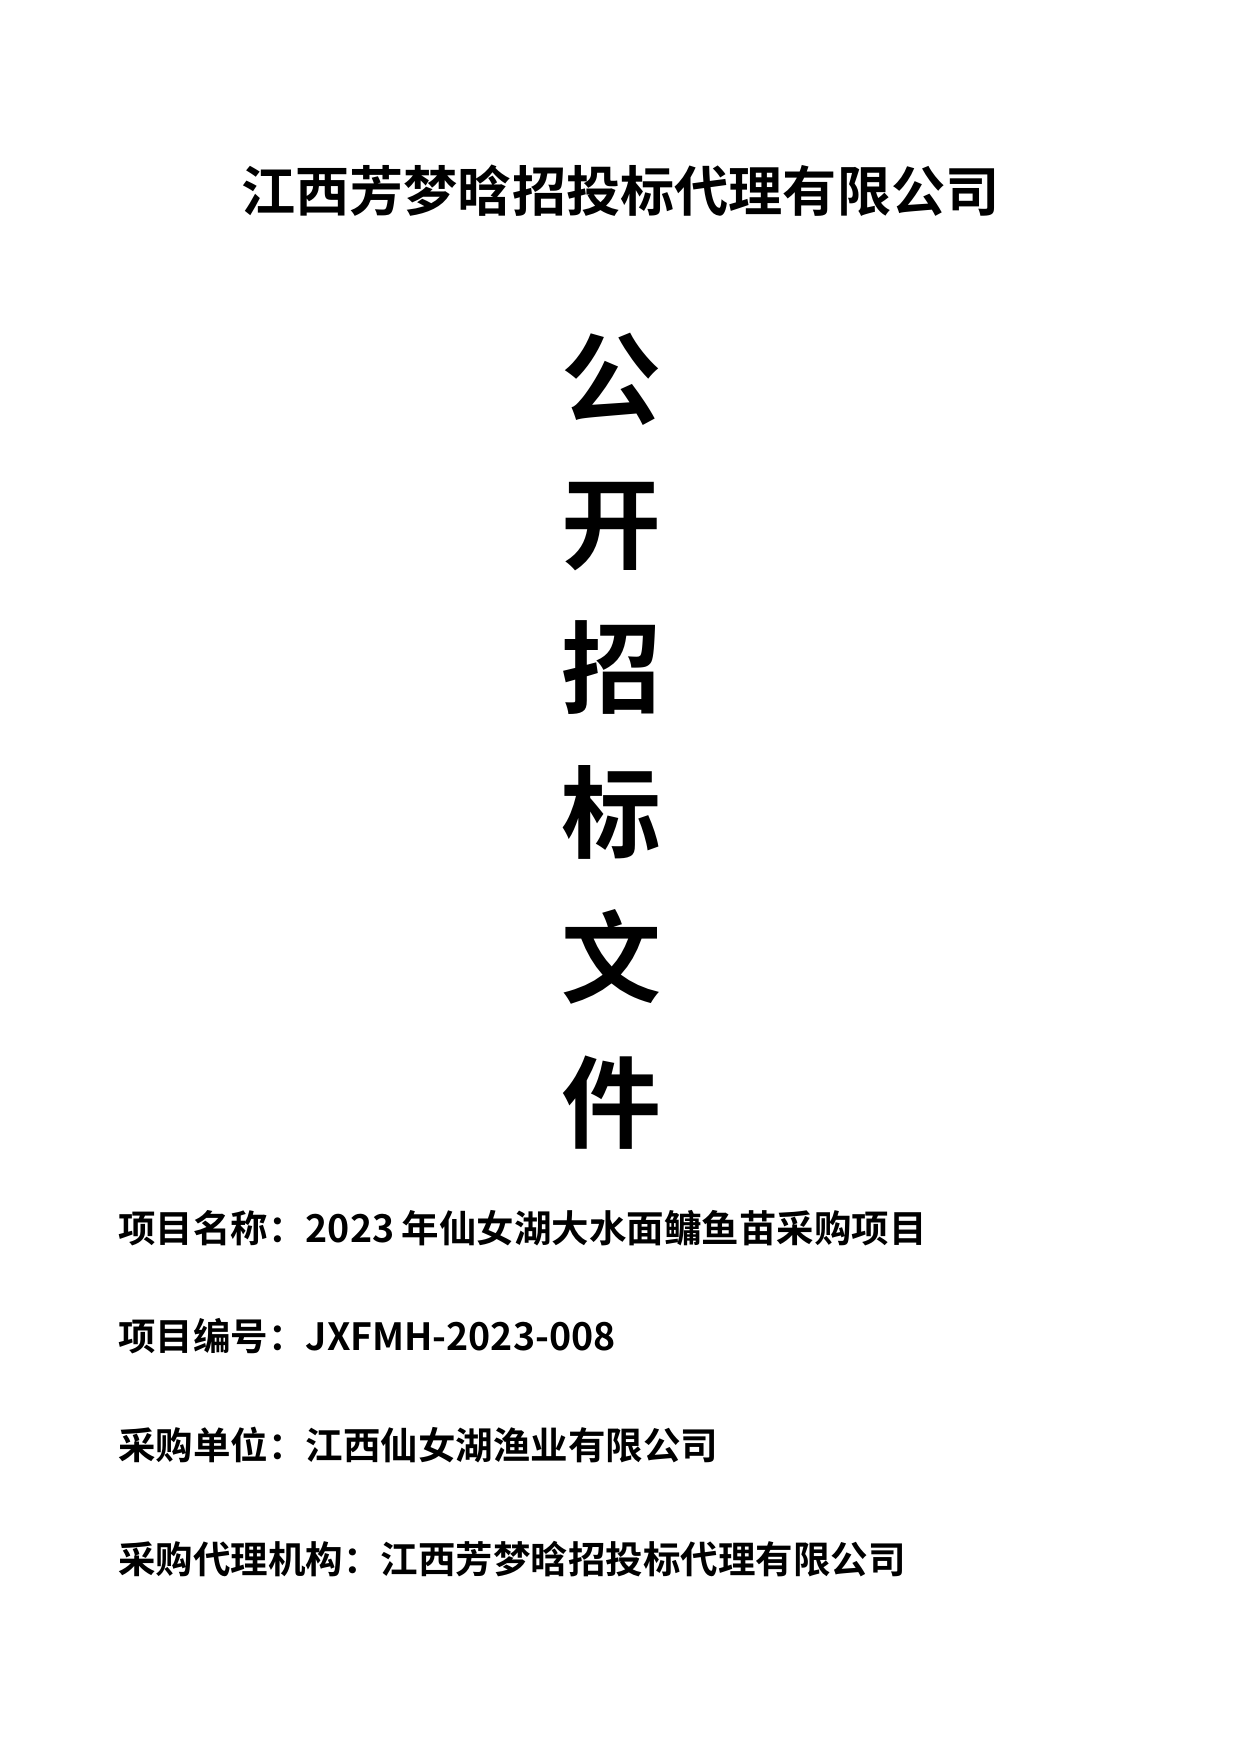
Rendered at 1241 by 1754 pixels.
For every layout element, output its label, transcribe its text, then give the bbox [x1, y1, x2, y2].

text 江西芳梦晗招投标代理有限公司 [118, 148, 1122, 227]
text 件 [118, 1024, 1105, 1169]
text 开 [118, 445, 1105, 590]
text 采购单位：江西仙女湖渔业有限公司 [118, 1416, 1122, 1470]
text 文 [118, 879, 1105, 1024]
text 标 [118, 734, 1105, 879]
text 项目名称：2023年仙女湖大水面鳙鱼苗采购项目 [118, 1199, 1122, 1253]
text 采购代理机构：江西芳梦晗招投标代理有限公司 [118, 1530, 1122, 1584]
text 公 [118, 300, 1105, 445]
text 招 [118, 590, 1105, 734]
text 项目编号：JXFMH-2023-008 [118, 1307, 1122, 1362]
